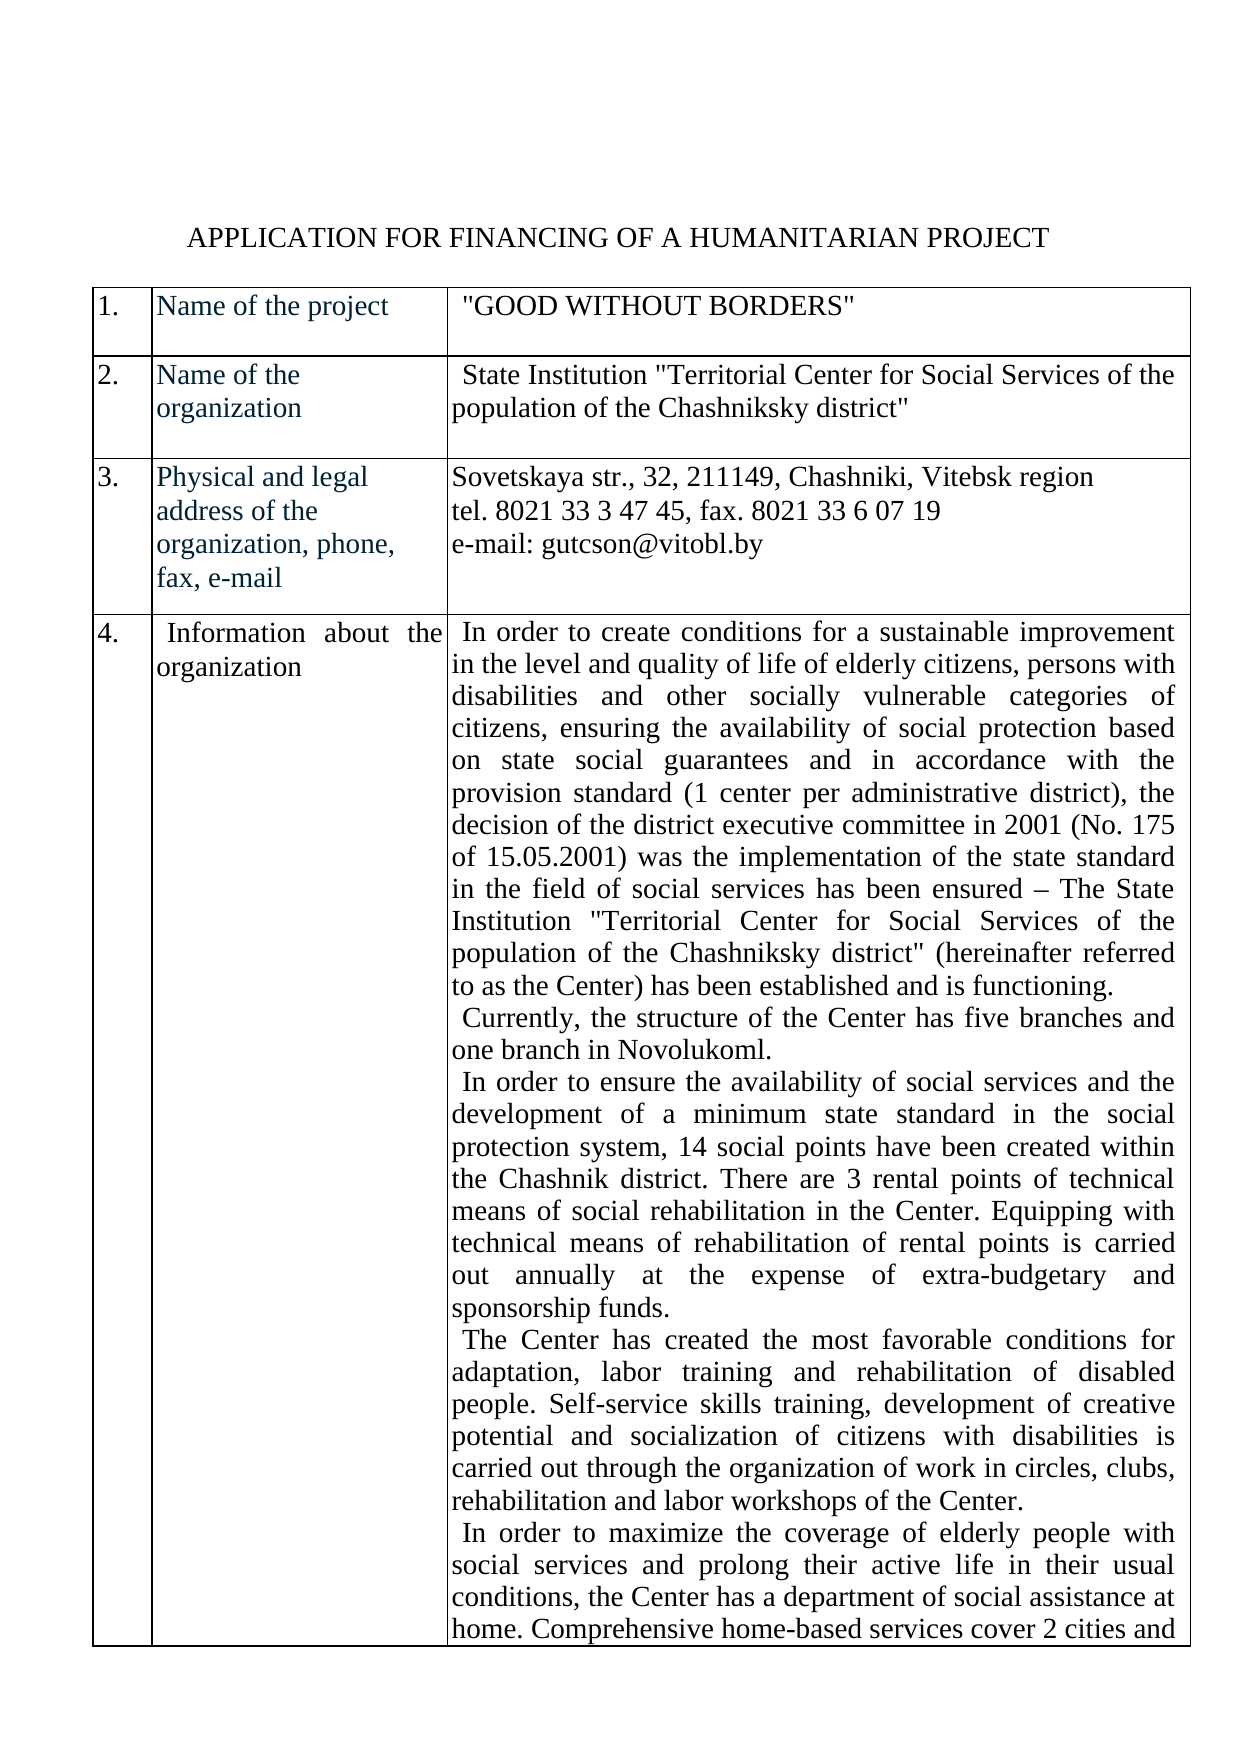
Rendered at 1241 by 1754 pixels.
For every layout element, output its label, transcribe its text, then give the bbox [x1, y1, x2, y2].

table_cell Sovetskaya str., 32, 211149, Chashniki, Vitebsk region tel. 8021 33 3 47 45, fax. 8021 33 6 07 19 e-mail: gutcson@vitobl.by [448, 459, 1190, 614]
table_cell Physical and legal address of the organization, phone, fax, e-mail [153, 459, 447, 614]
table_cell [153, 615, 447, 1645]
table_header Name of the project [153, 288, 447, 355]
table_header "GOOD WITHOUT BORDERS" [448, 288, 1190, 355]
table_cell Name of the organization [153, 357, 447, 458]
table_cell 4. [94, 615, 151, 1645]
table_cell State Institution "Territorial Center for Social Services of the population of the Chashniksky district" [448, 357, 1190, 458]
table_cell 3. [94, 459, 151, 614]
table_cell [448, 615, 1190, 1645]
table_header 1. [94, 288, 151, 355]
text APPLICATION FOR FINANCING OF A HUMANITARIAN PROJECT [186, 220, 1129, 253]
table_cell 2. [94, 357, 151, 458]
